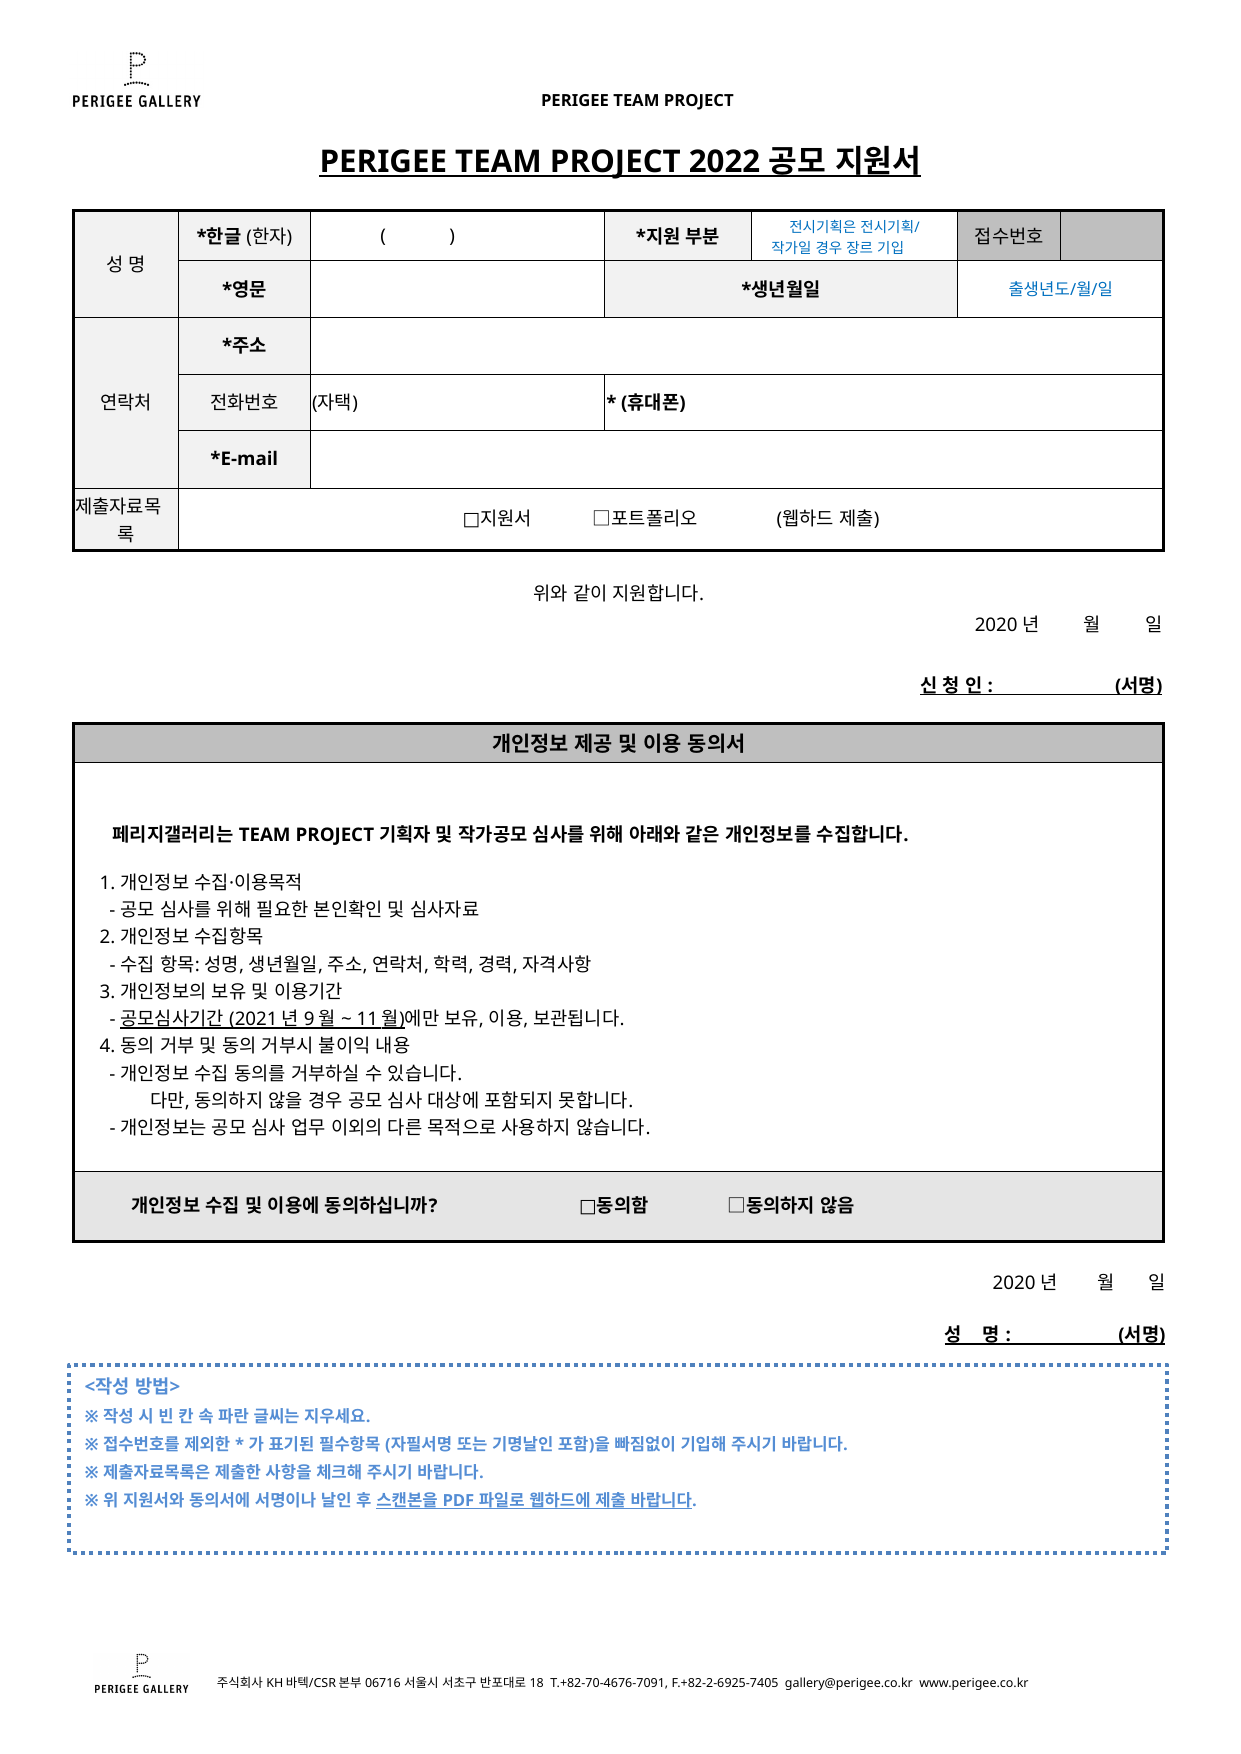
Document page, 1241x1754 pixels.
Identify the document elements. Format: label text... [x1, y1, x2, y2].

table_cell 페리지갤러리는 TEAM PROJECT 기획자 및 작가공모 심사를 위해 아래와 같은 개인정보를 수집합니다. 1. 개인정보 수집·이용목적 - 공모 심사를 위해 필요한 본인확인 및 심사자료 2. 개인정보 수집항목 - 수집 항목: 성명, 생년월일, 주소, 연락처, 학력, 경력, 자격사항 3. 개인정보의 보유 및 이용기간 - 공모심사기간 (2021년 9월 ~ 11월)에만 보유, 이용, 보관됩니다. 4. 동의 거부 및 동의 거부시 불이익 내용 - 개인정보 수집 동의를 거부하실 수 있습니다. 다만, 동의하지 않을 경우 공모 심사 대상에 포함되지 못합니다. - 개인정보는 공모 심사 업무 이외의 다른 목적으로 사용하지 않습니다. [75, 763, 1162, 1171]
picture [69, 51, 204, 108]
table_cell [311, 431, 1162, 488]
text 성 명 : (서명) [75, 1320, 1165, 1347]
table_cell 전화번호 [179, 375, 310, 430]
table_cell [311, 261, 604, 317]
picture [92, 1653, 191, 1694]
table_cell *E-mail [179, 431, 310, 488]
table_cell *영문 [179, 261, 310, 317]
table_cell 개인정보 수집 및 이용에 동의하십니까? □동의함 □동의하지 않음 [75, 1172, 1162, 1240]
text PERIGEE TEAM PROJECT 2022 공모 지원서 [75, 136, 1165, 181]
table_header *한글 (한자) [179, 212, 310, 260]
table_cell *주소 [179, 318, 310, 374]
table_cell [311, 318, 1162, 374]
table_cell *생년월일 [605, 261, 957, 317]
table_header 전시기획은 전시기획/ 작가일 경우 장르 기입 [752, 212, 957, 260]
table_cell 위와 같이 지원합니다. 2020 년 월 일 신 청 인 : (서명) [74, 552, 1164, 722]
table_cell 제출자료목 록 [75, 489, 178, 549]
table_cell 연락처 [75, 318, 178, 488]
table_cell (자택) [311, 375, 604, 430]
table_cell □지원서 □포트폴리오 (웹하드 제출) [179, 489, 1162, 549]
table_header 접수번호 [958, 212, 1060, 260]
text 2020 년 월 일 [75, 1268, 1165, 1295]
table_header ( ) [311, 212, 604, 260]
table_header [1061, 212, 1162, 260]
table_cell 개인정보 제공 및 이용 동의서 [75, 725, 1162, 762]
table_header *지원 부분 [605, 212, 751, 260]
table_header 성 명 [75, 212, 178, 317]
table_cell * (휴대폰) [605, 375, 1162, 430]
table_cell 출생년도/월/일 [958, 261, 1162, 317]
